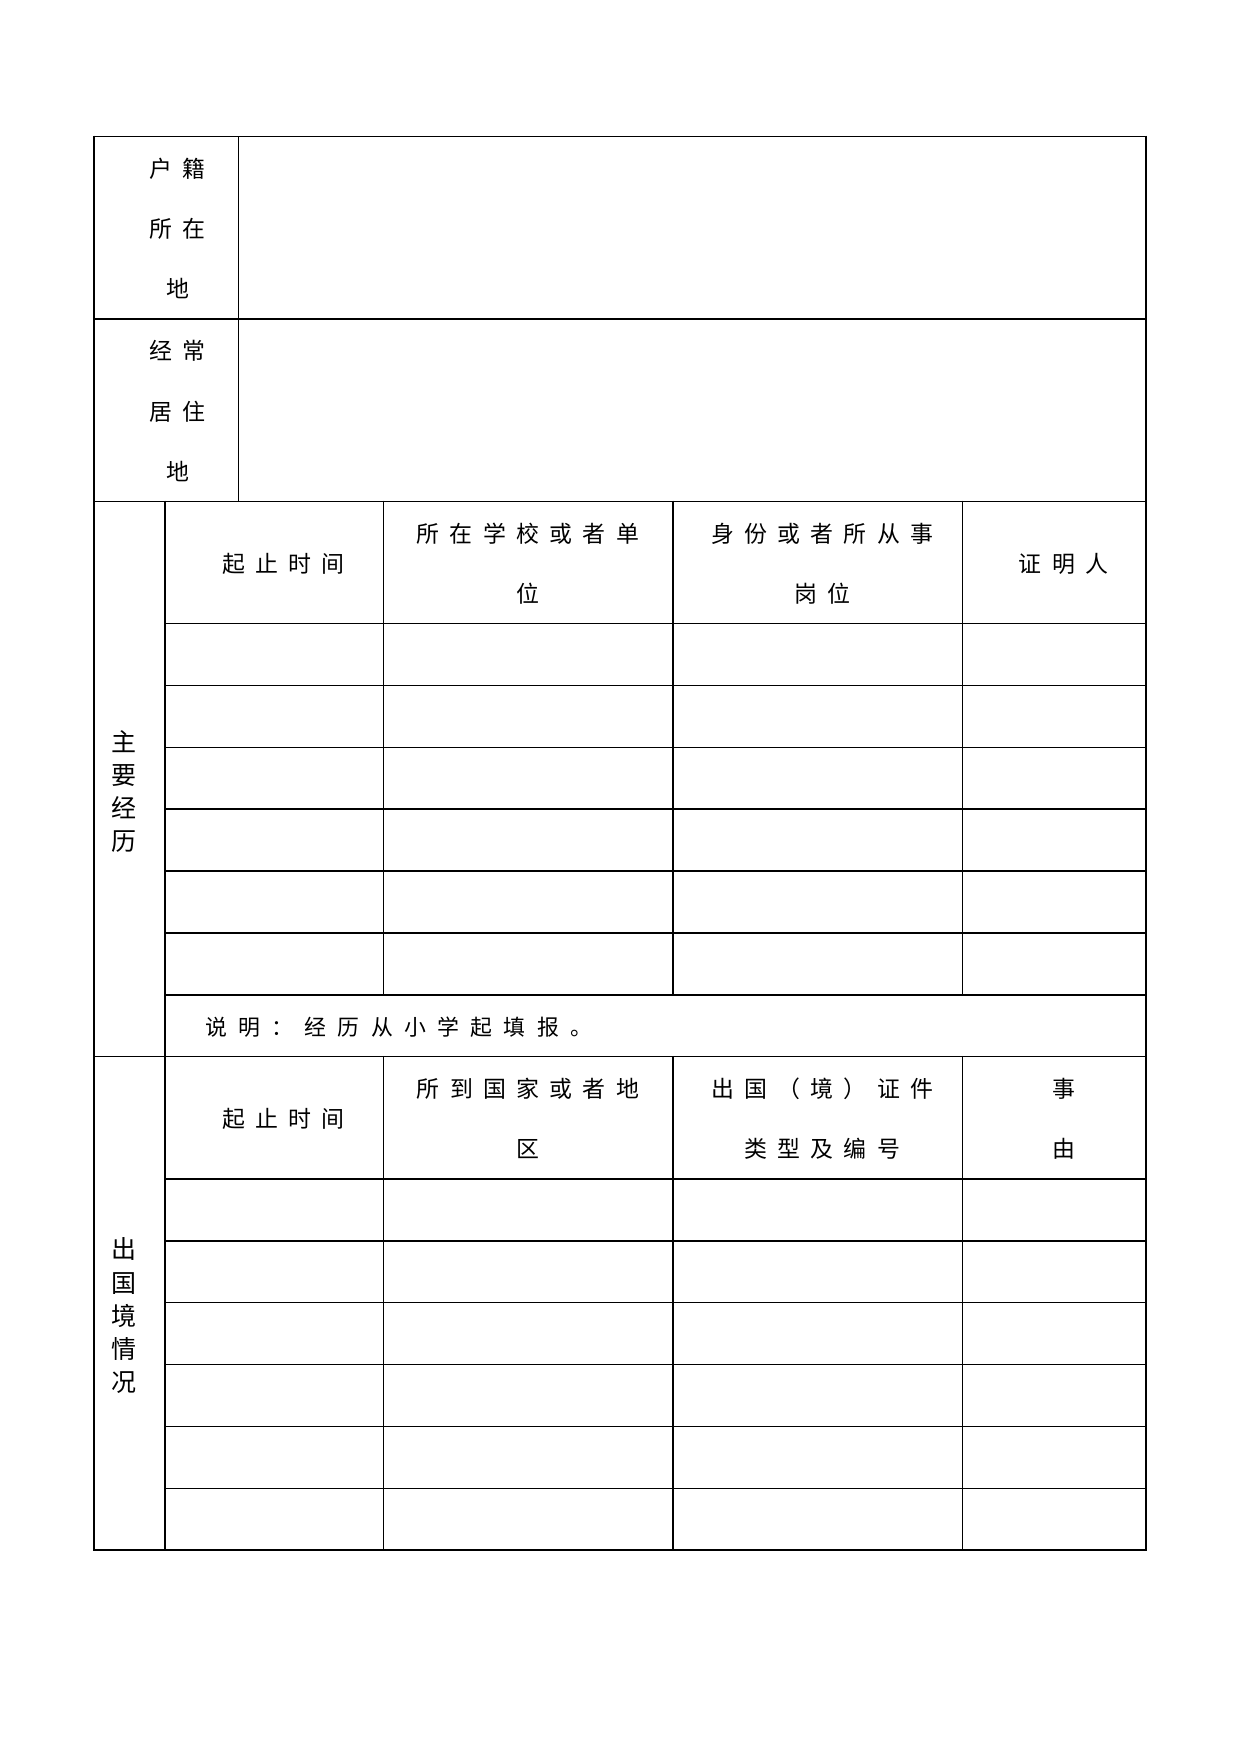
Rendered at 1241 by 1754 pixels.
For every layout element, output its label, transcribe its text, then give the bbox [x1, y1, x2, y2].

table_cell [166, 1365, 383, 1426]
table_cell 经常居住地 [95, 320, 238, 501]
table_cell [166, 1242, 383, 1302]
table_cell [963, 1303, 1145, 1364]
table_cell [384, 934, 672, 994]
table_cell 事 由 [963, 1057, 1145, 1178]
table_cell [963, 1242, 1145, 1302]
table_cell 出国（境）证件类型及编号 [674, 1057, 962, 1178]
table_cell 户籍所在地 [95, 137, 238, 318]
table_cell [166, 686, 383, 746]
table_cell 所在学校或者单位 [384, 502, 672, 623]
table_cell [239, 137, 1145, 318]
table_cell [963, 934, 1145, 994]
table_cell 起止时间 [166, 502, 383, 623]
table_cell [384, 810, 672, 870]
table_cell [674, 1365, 962, 1426]
table_cell [674, 1427, 962, 1487]
table_cell [384, 1242, 672, 1302]
table_cell [166, 1180, 383, 1240]
table_cell [963, 1489, 1145, 1549]
table_cell [166, 1489, 383, 1549]
table_cell [239, 320, 1145, 501]
table_cell [384, 1303, 672, 1364]
table_cell [674, 1489, 962, 1549]
table_cell [166, 934, 383, 994]
table_cell 出国境情况 [95, 1057, 164, 1549]
table_cell 所到国家或者地区 [384, 1057, 672, 1178]
table_cell [384, 1365, 672, 1426]
table_cell [674, 810, 962, 870]
table_cell [384, 1489, 672, 1549]
table_cell [166, 810, 383, 870]
table_cell [963, 1427, 1145, 1487]
table_cell [963, 686, 1145, 746]
table_cell [384, 686, 672, 746]
table_cell [963, 1180, 1145, 1240]
table_cell [384, 748, 672, 808]
table_cell [384, 872, 672, 932]
table_cell [384, 1427, 672, 1487]
table_cell [963, 810, 1145, 870]
table_cell [674, 1180, 962, 1240]
table_cell [166, 872, 383, 932]
table_cell [674, 872, 962, 932]
table_cell [166, 748, 383, 808]
table_cell [963, 1365, 1145, 1426]
table_cell [674, 686, 962, 746]
table_cell [963, 748, 1145, 808]
table_cell [166, 1427, 383, 1487]
table_cell [674, 624, 962, 684]
table_cell [384, 624, 672, 684]
table_cell [963, 872, 1145, 932]
table_cell [384, 1180, 672, 1240]
table_cell [674, 1242, 962, 1302]
table_cell [674, 748, 962, 808]
table_cell [674, 934, 962, 994]
table_cell 主要经历 [95, 502, 164, 1056]
table_cell 证明人 [963, 502, 1145, 623]
table_cell 说明：经历从小学起填报。 [166, 996, 1145, 1056]
table_cell [963, 624, 1145, 684]
table_cell [166, 1303, 383, 1364]
table_cell 起止时间 [166, 1057, 383, 1178]
table_cell [166, 624, 383, 684]
table_cell [674, 1303, 962, 1364]
table_cell 身份或者所从事岗位 [674, 502, 962, 623]
